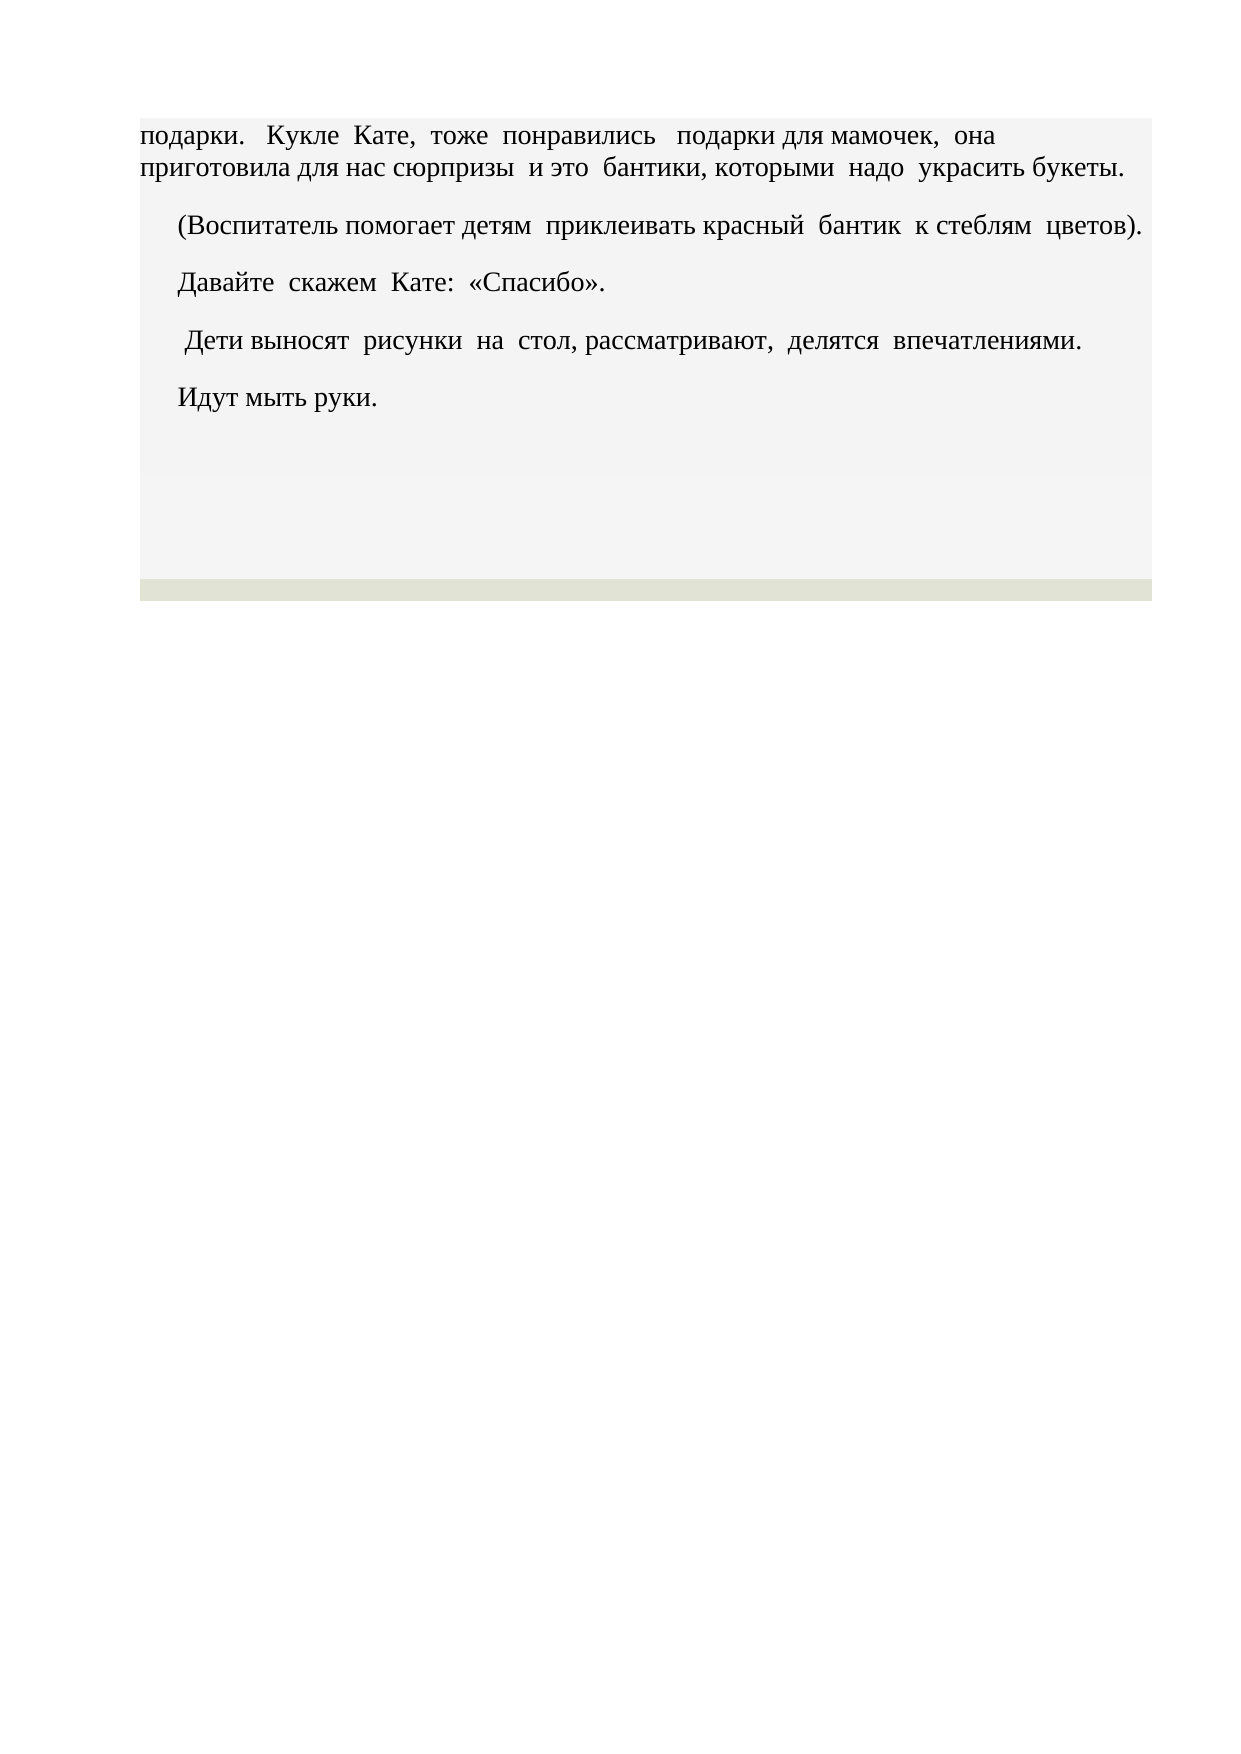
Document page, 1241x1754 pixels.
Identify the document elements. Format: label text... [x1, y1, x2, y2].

text Дети выносят рисунки на стол, рассматривают, делятся впечатлениями. [140, 323, 1152, 355]
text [140, 118, 1152, 183]
text Давайте скажем Кате: «Спасибо». [140, 265, 1152, 298]
text (Воспитатель помогает детям приклеивать красный бантик к стеблям цветов). [140, 208, 1152, 240]
text Идут мыть руки. [140, 380, 1152, 412]
